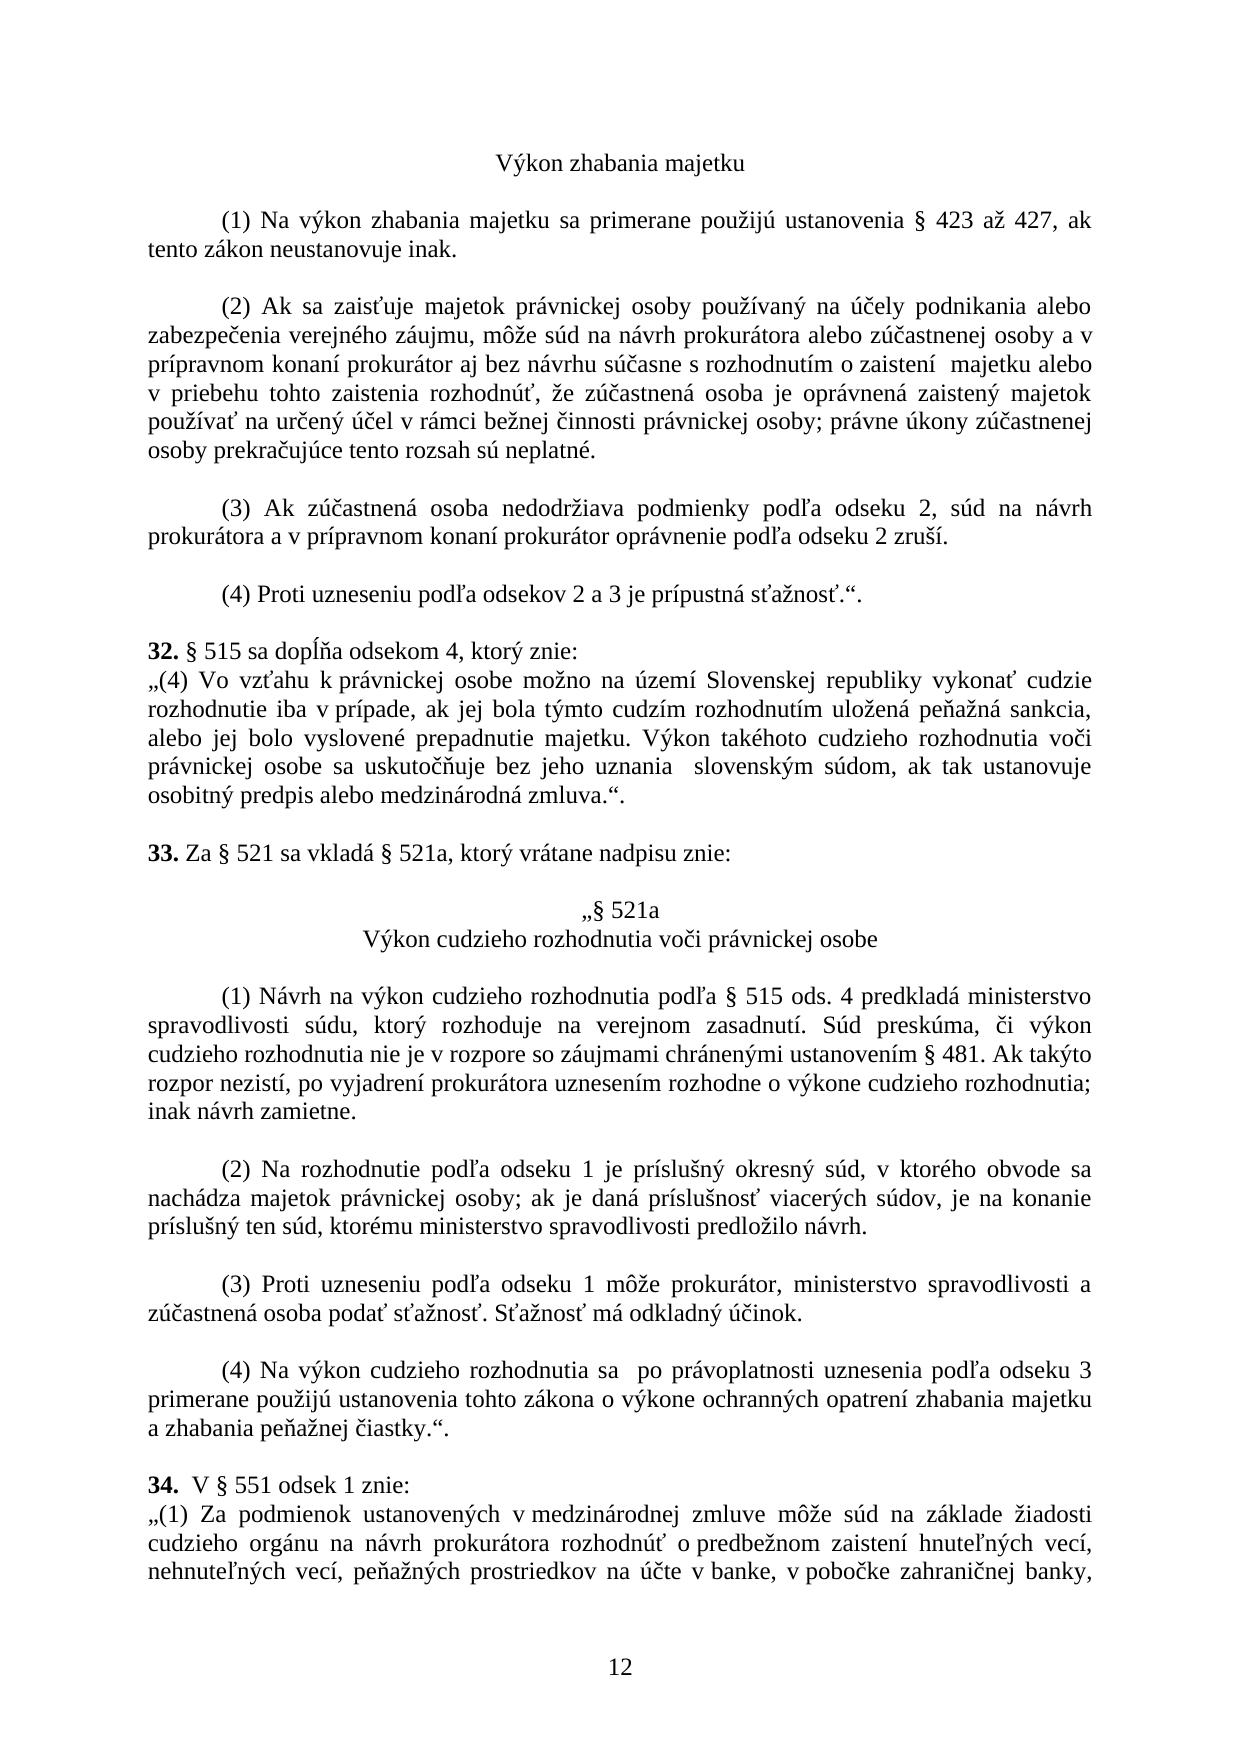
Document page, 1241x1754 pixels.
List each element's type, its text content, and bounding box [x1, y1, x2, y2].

text „(4) Vo vzťahu k právnickej osobe možno na území Slovenskej republiky vykonať cudzie rozhodnutie iba v prípade, ak jej bola týmto cudzím rozhodnutím uložená peňažná sankcia, alebo jej bolo vyslovené prepadnutie majetku. Výkon takéhoto cudzieho rozhodnutia voči právnickej osobe sa uskutočňuje bez jeho uznania slovenským súdom, ak tak ustanovuje osobitný predpis alebo medzinárodná zmluva.“. [148, 665, 1093, 809]
text (4) Proti uzneseniu podľa odsekov 2 a 3 je prípustná sťažnosť.“. [148, 579, 1093, 608]
text „§ 521a [148, 895, 1093, 924]
text (2) Ak sa zaisťuje majetok právnickej osoby používaný na účely podnikania alebo zabezpečenia verejného záujmu, môže súd na návrh prokurátora alebo zúčastnenej osoby a v prípravnom konaní prokurátor aj bez návrhu súčasne s rozhodnutím o zaistení majetku alebo v priebehu tohto zaistenia rozhodnúť, že zúčastnená osoba je oprávnená zaistený majetok používať na určený účel v rámci bežnej činnosti právnickej osoby; právne úkony zúčastnenej osoby prekračujúce tento rozsah sú neplatné. [148, 291, 1093, 464]
text (2) Na rozhodnutie podľa odseku 1 je príslušný okresný súd, v ktorého obvode sa nachádza majetok právnickej osoby; ak je daná príslušnosť viacerých súdov, je na konanie príslušný ten súd, ktorému ministerstvo spravodlivosti predložilo návrh. [148, 1154, 1093, 1240]
text Výkon zhabania majetku [148, 148, 1093, 176]
text (1) Návrh na výkon cudzieho rozhodnutia podľa § 515 ods. 4 predkladá ministerstvo spravodlivosti súdu, ktorý rozhoduje na verejnom zasadnutí. Súd preskúma, či výkon cudzieho rozhodnutia nie je v rozpore so záujmami chránenými ustanovením § 481. Ak takýto rozpor nezistí, po vyjadrení prokurátora uznesením rozhodne o výkone cudzieho rozhodnutia; inak návrh zamietne. [148, 981, 1093, 1125]
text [148, 1499, 1093, 1585]
text Výkon cudzieho rozhodnutia voči právnickej osobe [148, 924, 1093, 953]
text 34. V § 551 odsek 1 znie: [148, 1470, 1093, 1499]
text (1) Na výkon zhabania majetku sa primerane použijú ustanovenia § 423 až 427, ak tento zákon neustanovuje inak. [148, 205, 1093, 263]
text (3) Ak zúčastnená osoba nedodržiava podmienky podľa odseku 2, súd na návrh prokurátora a v prípravnom konaní prokurátor oprávnenie podľa odseku 2 zruší. [148, 493, 1093, 550]
text 32. § 515 sa dopĺňa odsekom 4, ktorý znie: [148, 636, 1093, 665]
text (3) Proti uzneseniu podľa odseku 1 môže prokurátor, ministerstvo spravodlivosti a zúčastnená osoba podať sťažnosť. Sťažnosť má odkladný účinok. [148, 1269, 1093, 1326]
text (4) Na výkon cudzieho rozhodnutia sa po právoplatnosti uznesenia podľa odseku 3 primerane použijú ustanovenia tohto zákona o výkone ochranných opatrení zhabania majetku a zhabania peňažnej čiastky.“. [148, 1355, 1093, 1441]
text 33. Za § 521 sa vkladá § 521a, ktorý vrátane nadpisu znie: [148, 838, 1093, 866]
